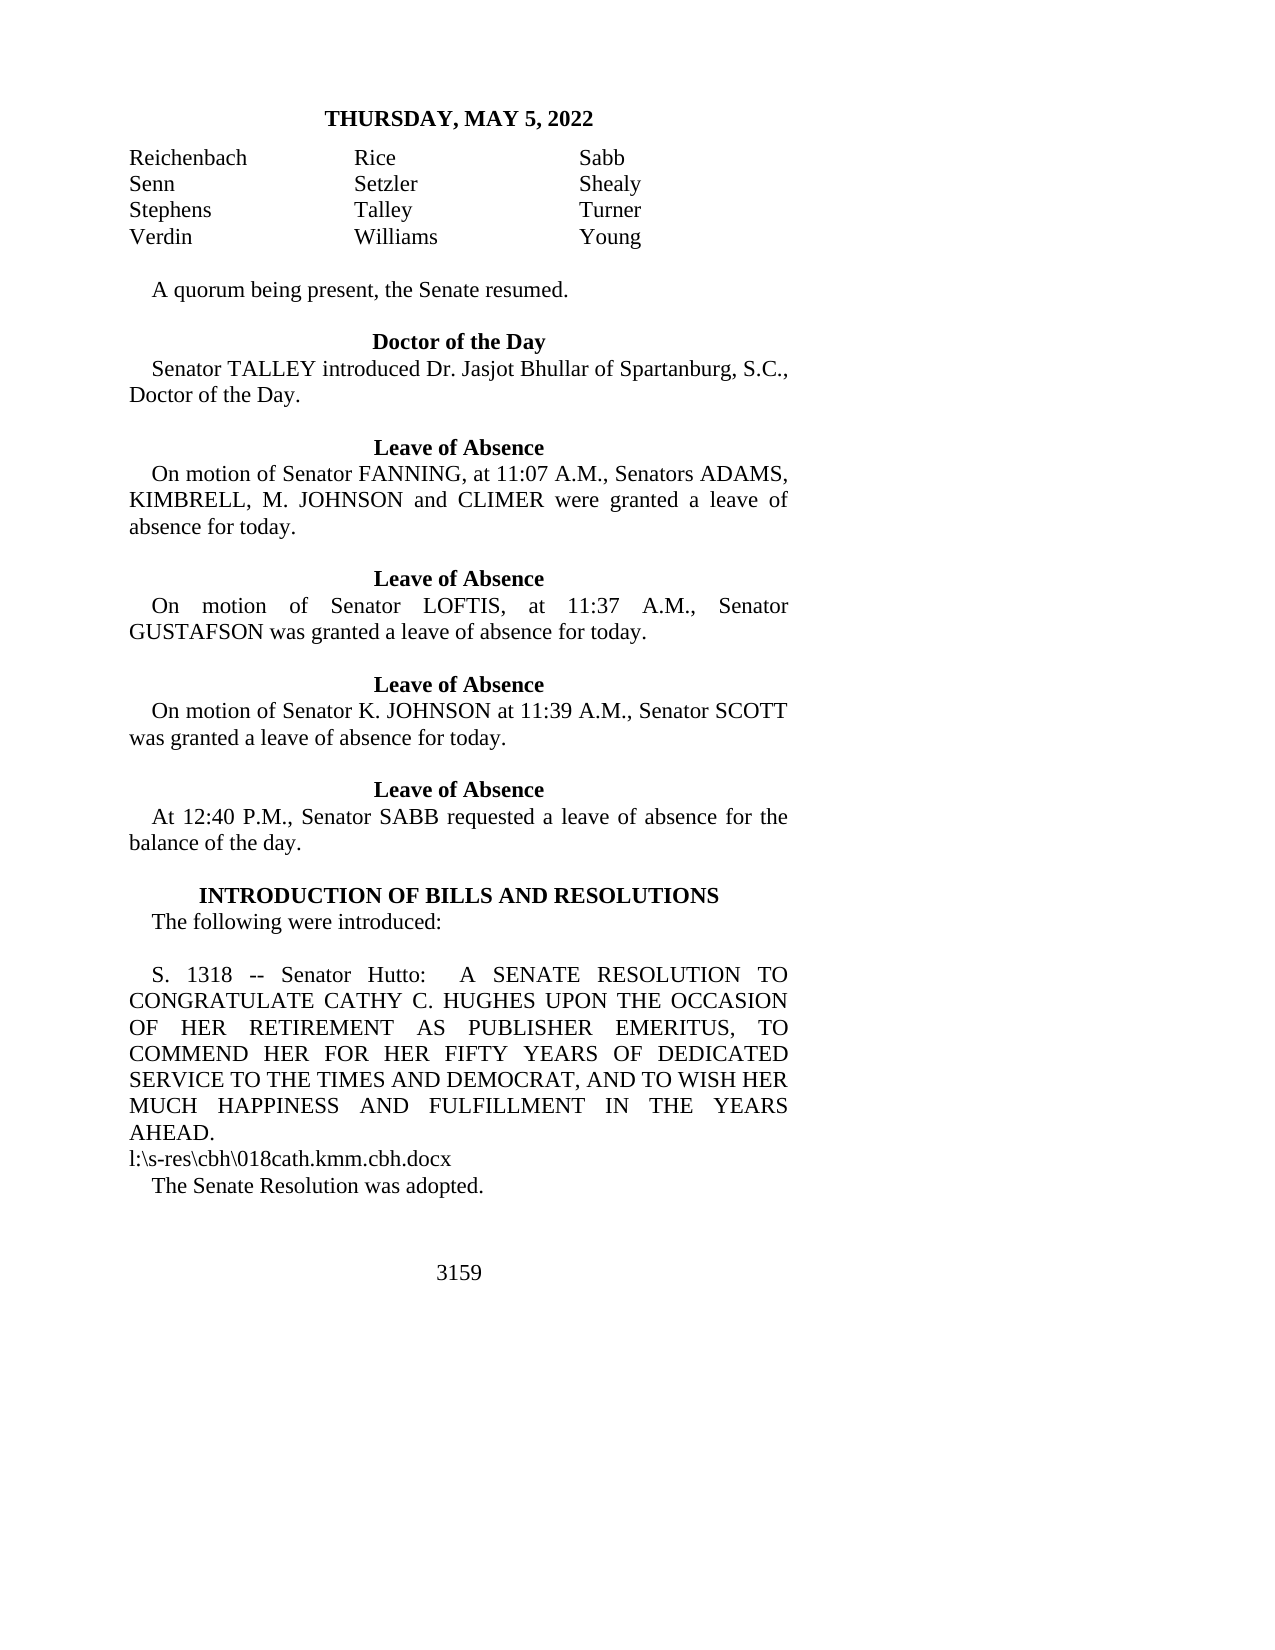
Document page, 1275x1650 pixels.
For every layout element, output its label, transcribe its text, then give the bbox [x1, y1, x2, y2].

text On motion of Senator K. JOHNSON at 11:39 A.M., Senator SCOTT was granted a leave of absence for today. [129, 697, 789, 750]
text Senator TALLEY introduced Dr. Jasjot Bhullar of Spartanburg, S.C., Doctor of the Day. [129, 355, 789, 407]
text Senn Setzler Shealy [129, 170, 789, 197]
text Stephens Talley Turner [129, 197, 789, 223]
text Doctor of the Day [129, 328, 789, 355]
text The Senate Resolution was adopted. [129, 1172, 789, 1198]
text Reichenbach Rice Sabb [129, 144, 789, 170]
text Leave of Absence [129, 566, 789, 592]
text Leave of Absence [129, 776, 789, 803]
text On motion of Senator FANNING, at 11:07 A.M., Senators ADAMS, KIMBRELL, M. JOHNSON and CLIMER were granted a leave of absence for today. [129, 460, 789, 539]
text At 12:40 P.M., Senator SABB requested a leave of absence for the balance of the day. [129, 803, 789, 855]
text Leave of Absence [129, 671, 789, 697]
text Leave of Absence [129, 434, 789, 460]
text The following were introduced: [129, 908, 789, 934]
text S. 1318 -- Senator Hutto: A SENATE RESOLUTION TO CONGRATULATE CATHY C. HUGHES UPON THE OCCASION OF HER RETIREMENT AS PUBLISHER EMERITUS, TO COMMEND HER FOR HER FIFTY YEARS OF DEDICATED SERVICE TO THE TIMES AND DEMOCRAT, AND TO WISH HER MUCH HAPPINESS AND FULFILLMENT IN THE YEARS AHEAD. [129, 961, 789, 1145]
text On motion of Senator LOFTIS, at 11:37 A.M., Senator GUSTAFSON was granted a leave of absence for today. [129, 592, 789, 644]
text l:\s-res\cbh\018cath.kmm.cbh.docx [129, 1145, 789, 1172]
text Verdin Williams Young [129, 223, 789, 249]
text INTRODUCTION OF BILLS AND RESOLUTIONS [129, 882, 789, 908]
text A quorum being present, the Senate resumed. [129, 276, 789, 302]
